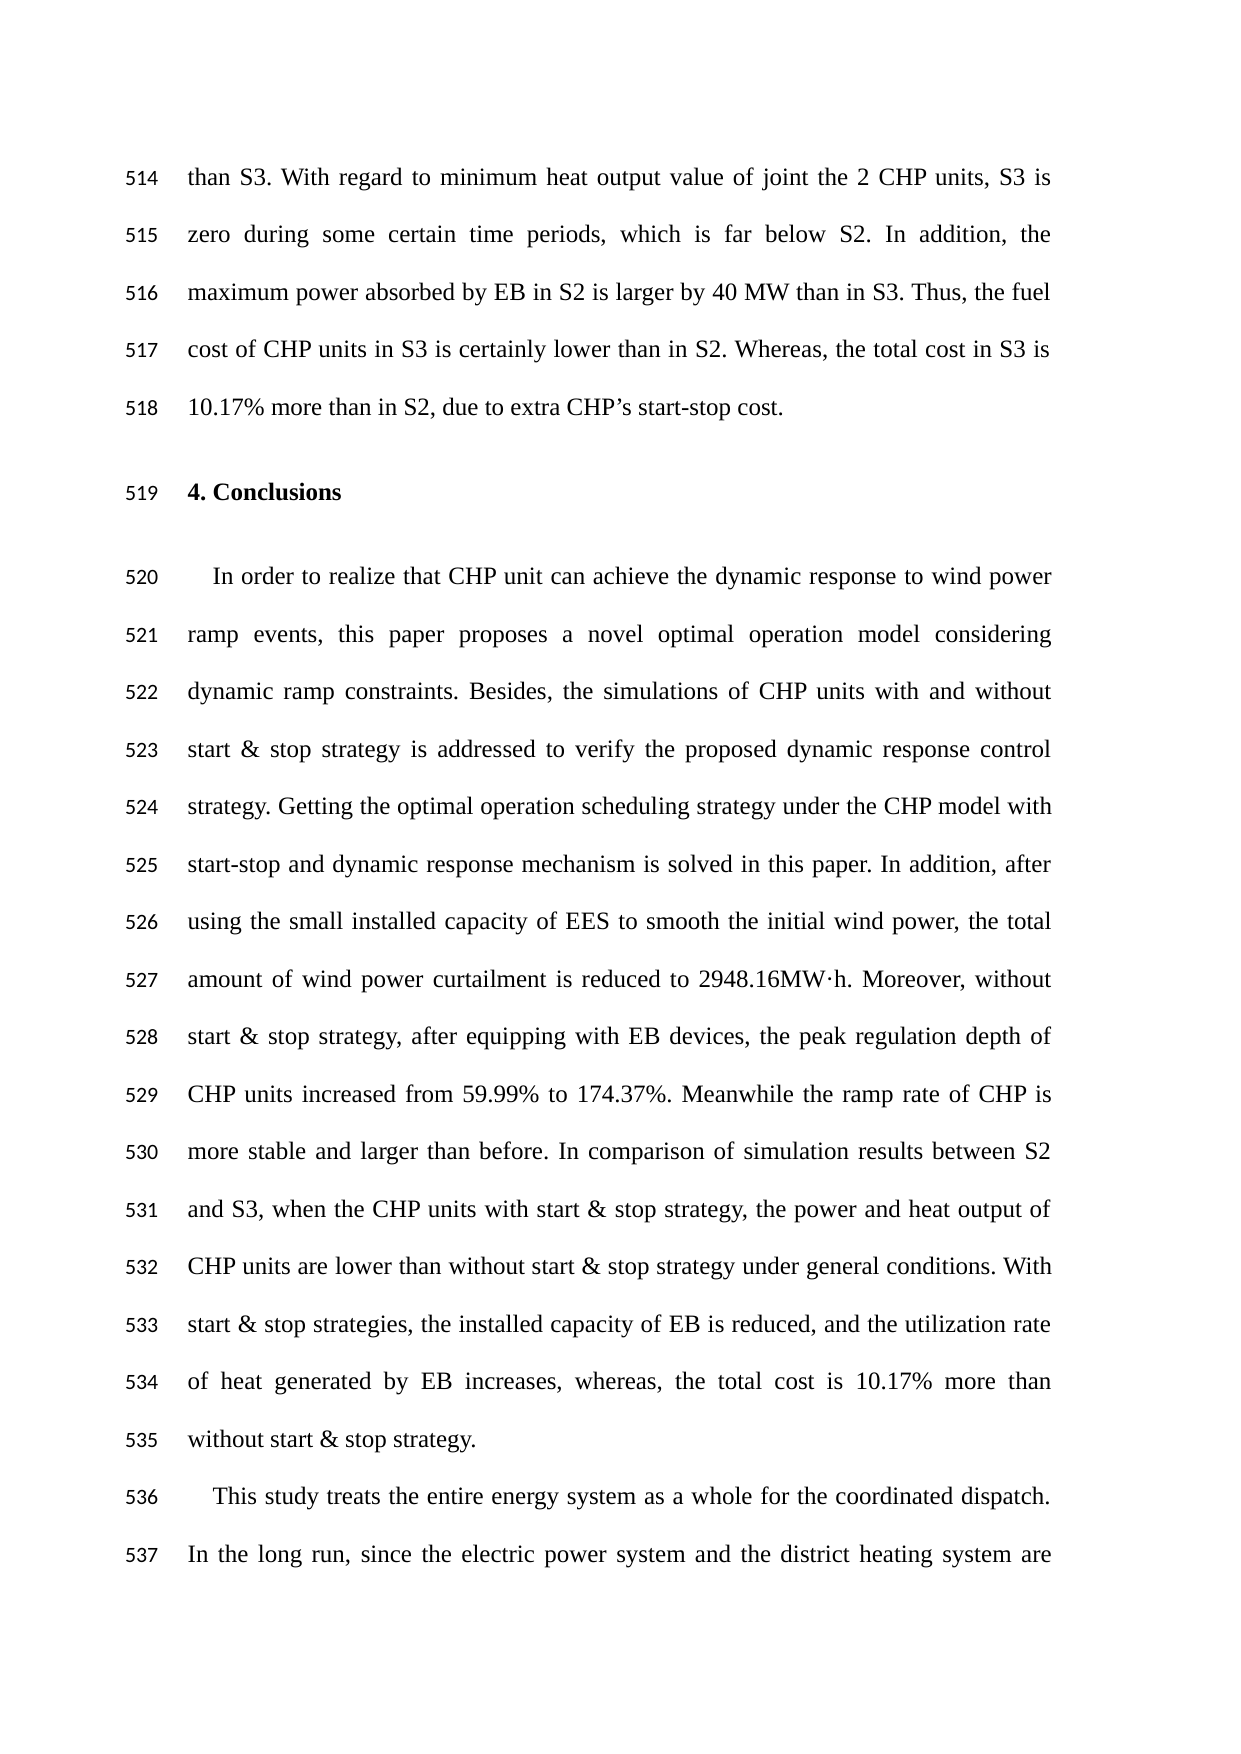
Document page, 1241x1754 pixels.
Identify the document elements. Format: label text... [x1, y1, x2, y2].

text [187, 162, 1053, 421]
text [187, 1481, 1053, 1567]
text In order to realize that CHP unit can achieve the dynamic response to wind power ramp events, this paper proposes a novel optimal operation model considering dynamic ramp constraints. Besides, the simulations of CHP units with and without start & stop strategy is addressed to verify the proposed dynamic response control strategy. Getting the optimal operation scheduling strategy under the CHP model with start-stop and dynamic response mechanism is solved in this paper. In addition, after using the small installed capacity of EES to smooth the initial wind power, the total amount of wind power curtailment is reduced to 2948.16MW·h. Moreover, without start & stop strategy, after equipping with EB devices, the peak regulation depth of CHP units increased from 59.99% to 174.37%. Meanwhile the ramp rate of CHP is more stable and larger than before. In comparison of simulation results between S2 and S3, when the CHP units with start & stop strategy, the power and heat output of CHP units are lower than without start & stop strategy under general conditions. With start & stop strategies, the installed capacity of EB is reduced, and the utilization rate of heat generated by EB increases, whereas, the total cost is 10.17% more than without start & stop strategy. [187, 561, 1053, 1452]
subtitle 4. Conclusions [187, 477, 1053, 505]
